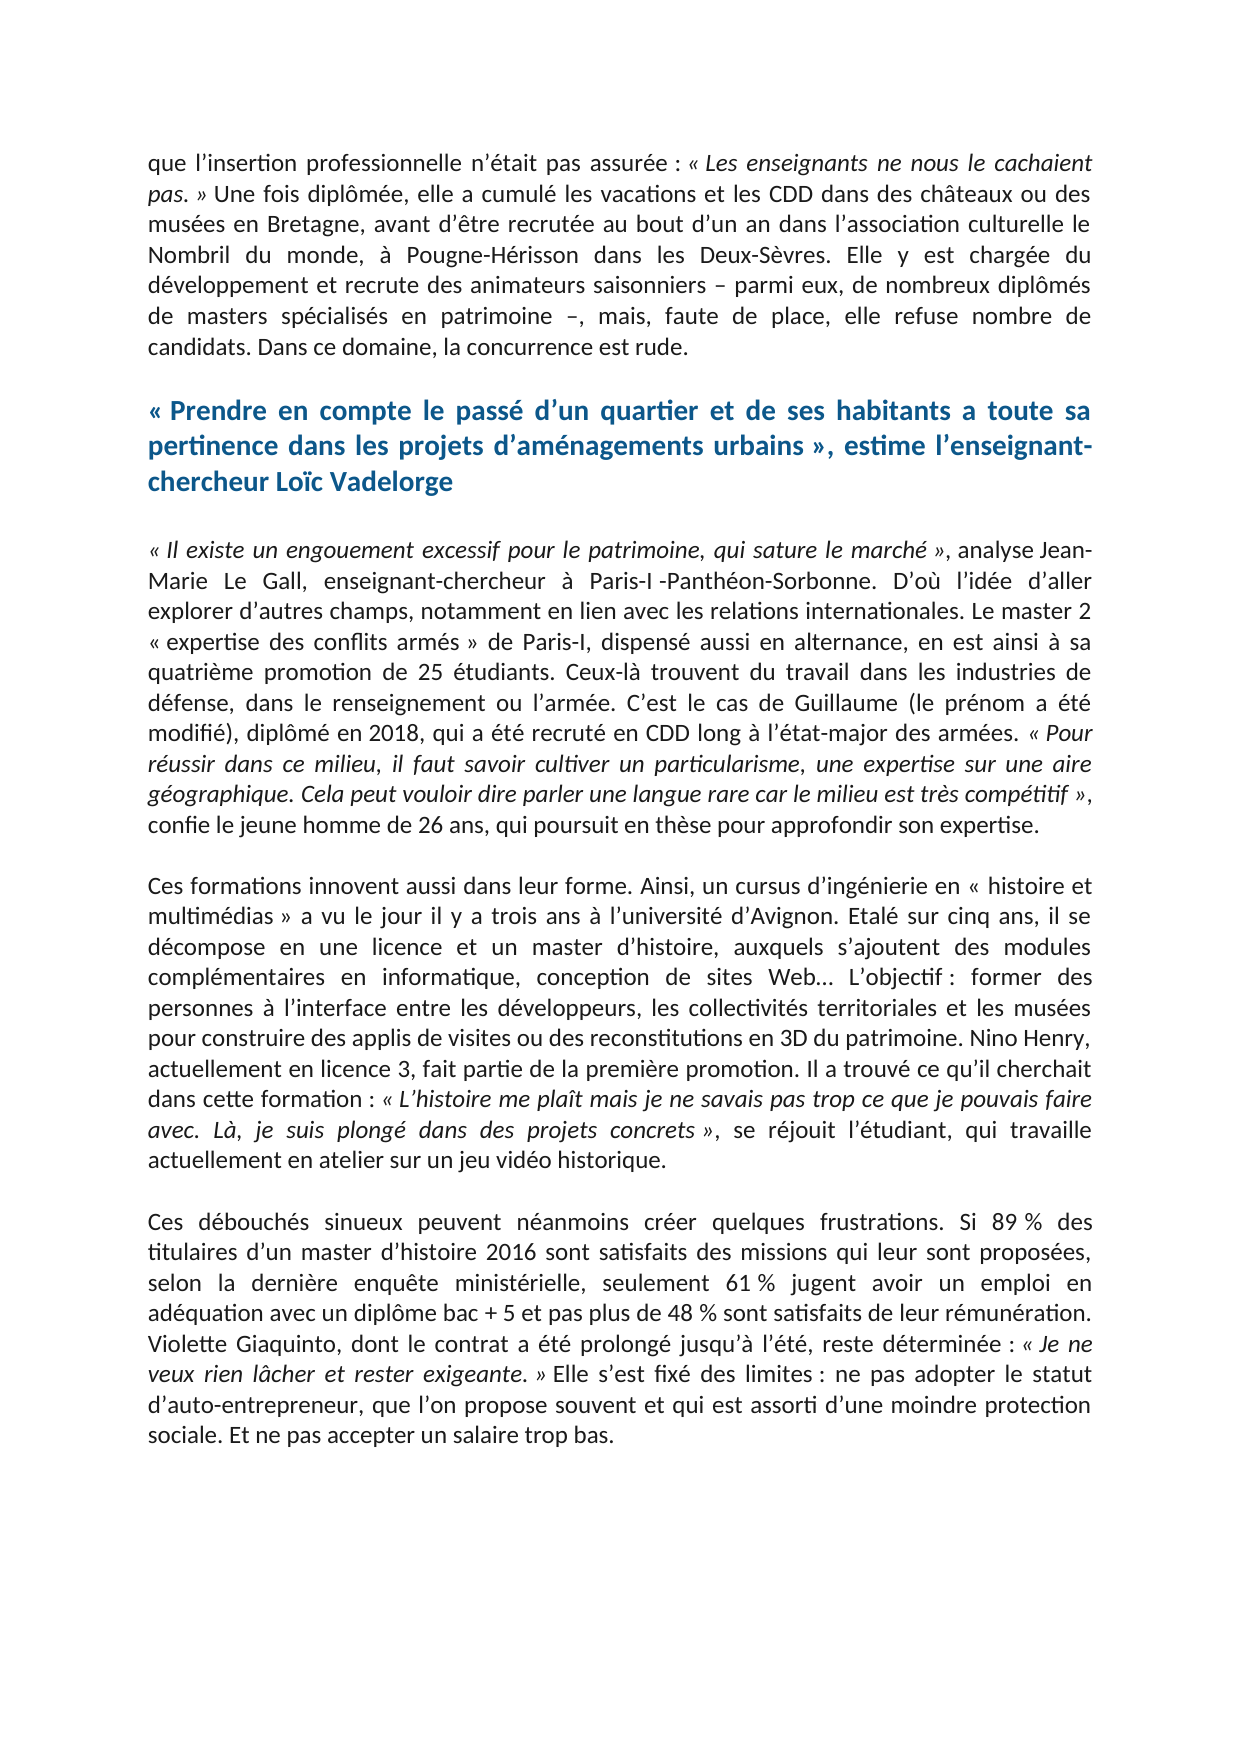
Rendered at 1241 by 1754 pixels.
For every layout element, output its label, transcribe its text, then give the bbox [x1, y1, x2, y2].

text « Il existe un engouement excessif pour le patrimoine, qui sature le marché », analyse Jean-Marie Le Gall, enseignant-chercheur à Paris-I -Panthéon-Sorbonne. D’où l’idée d’aller explorer d’autres champs, notamment en lien avec les relations internationales. Le master 2 « expertise des conflits armés » de Paris-I, dispensé aussi en alternance, en est ainsi à sa quatrième promotion de 25 étudiants. Ceux-là trouvent du travail dans les industries de défense, dans le renseignement ou l’armée. C’est le cas de Guillaume (le prénom a été modifié), diplômé en 2018, qui a été recruté en CDD long à l’état-major des armées. « Pour réussir dans ce milieu, il faut savoir cultiver un particularisme, une expertise sur une aire géographique. Cela peut vouloir dire parler une langue rare car le milieu est très compétitif », confie le jeune homme de 26 ans, qui poursuit en thèse pour approfondir son expertise. [148, 534, 1093, 839]
text Ces débouchés sinueux peuvent néanmoins créer quelques frustrations. Si 89 % des titulaires d’un master d’histoire 2016 sont satisfaits des missions qui leur sont proposées, selon la dernière enquête ministérielle, seulement 61 % jugent avoir un emploi en adéquation avec un diplôme bac + 5 et pas plus de 48 % sont satisfaits de leur rémunération. Violette Giaquinto, dont le contrat a été prolongé jusqu’à l’été, reste déterminée : « Je ne veux rien lâcher et rester exigeante. » Elle s’est fixé des limites : ne pas adopter le statut d’auto-entrepreneur, que l’on propose souvent et qui est assorti d’une moindre protection sociale. Et ne pas accepter un salaire trop bas. [148, 1206, 1093, 1450]
text Ces formations innovent aussi dans leur forme. Ainsi, un cursus d’ingénierie en « histoire et multimédias » a vu le jour il y a trois ans à l’université d’Avignon. Etalé sur cinq ans, il se décompose en une licence et un master d’histoire, auxquels s’ajoutent des modules complémentaires en informatique, conception de sites Web… L’objectif : former des personnes à l’interface entre les développeurs, les collectivités territoriales et les musées pour construire des applis de visites ou des reconstitutions en 3D du patrimoine. Nino Henry, actuellement en licence 3, fait partie de la première promotion. Il a trouvé ce qu’il cherchait dans cette formation : « L’histoire me plaît mais je ne savais pas trop ce que je pouvais faire avec. Là, je suis plongé dans des projets concrets », se réjouit l’étudiant, qui travaille actuellement en atelier sur un jeu vidéo historique. [148, 870, 1093, 1175]
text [148, 148, 1093, 361]
text « Prendre en compte le passé d’un quartier et de ses habitants a toute sa pertinence dans les projets d’aménagements urbains », estime l’enseignant-chercheur Loïc Vadelorge [148, 392, 1093, 499]
